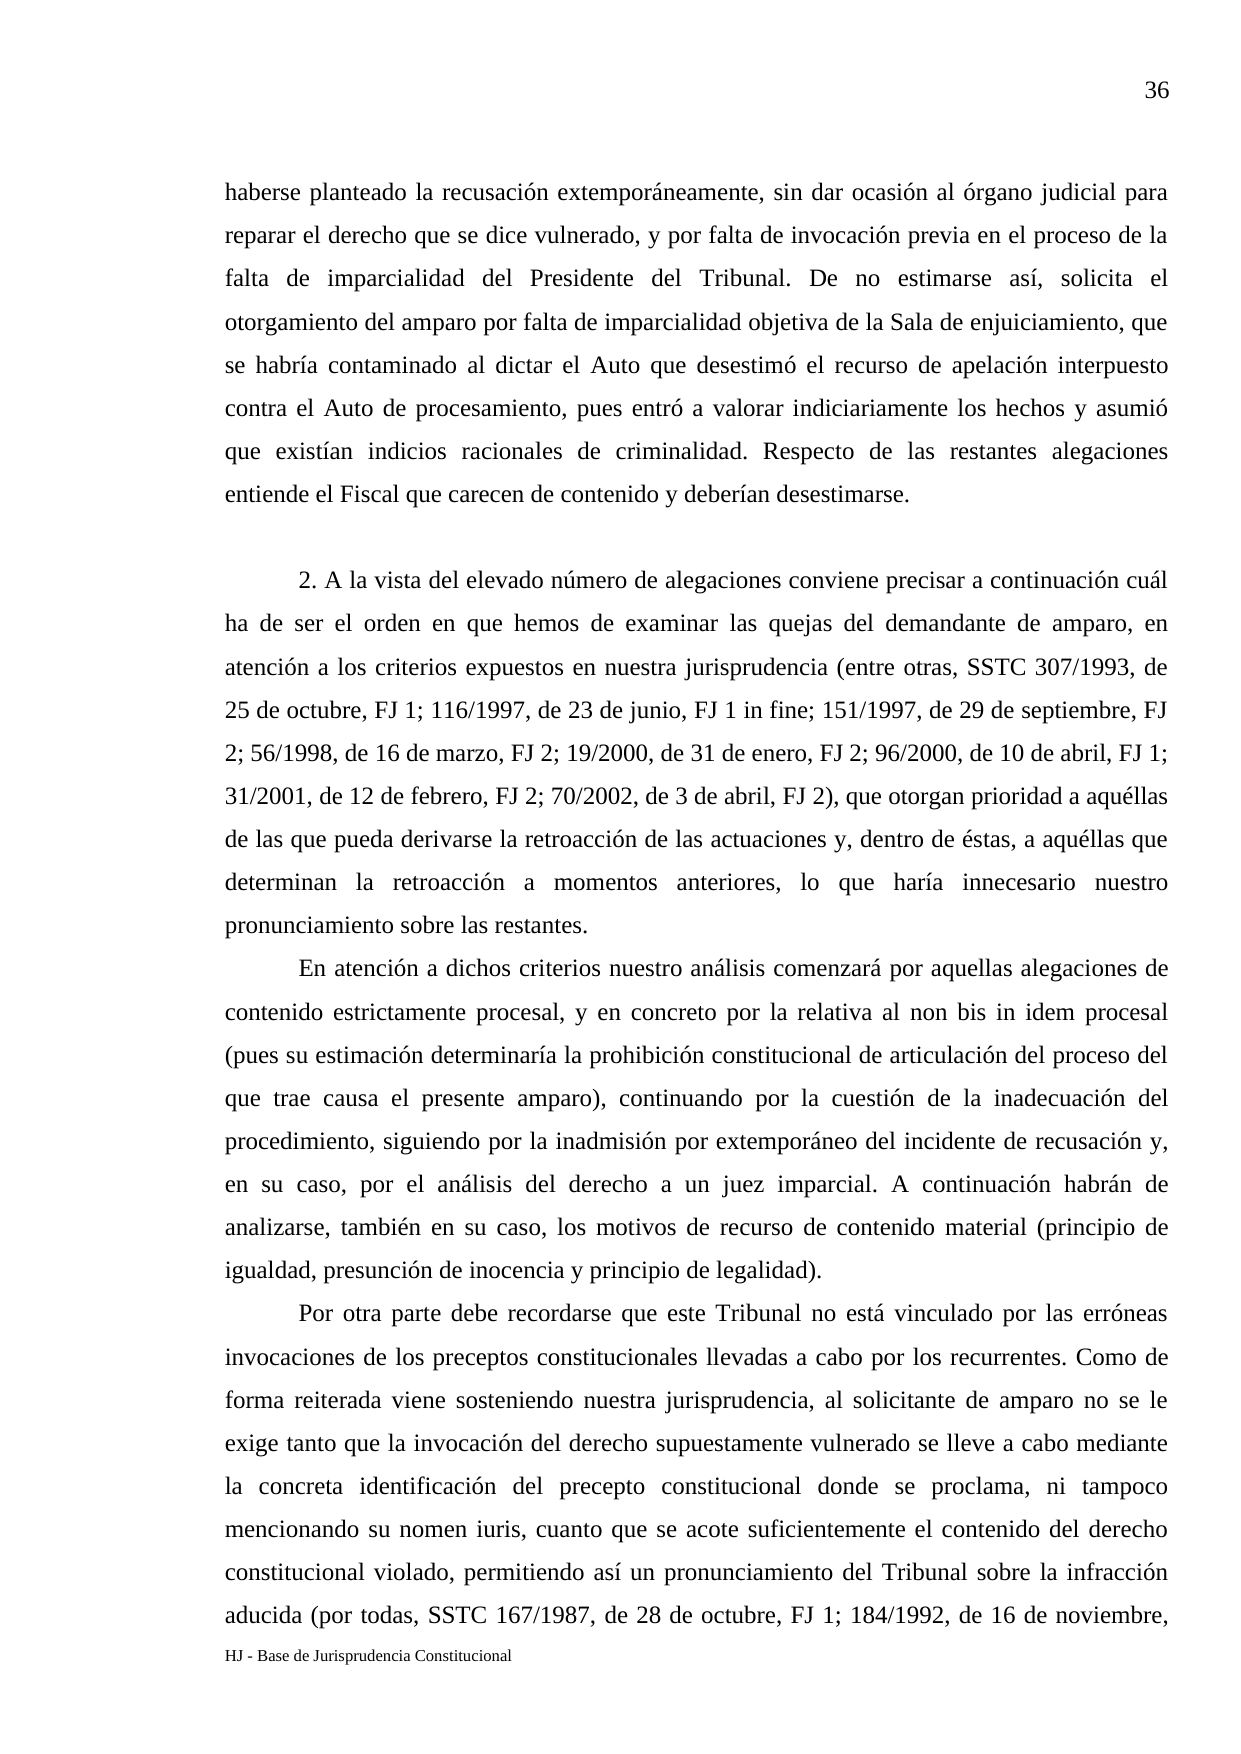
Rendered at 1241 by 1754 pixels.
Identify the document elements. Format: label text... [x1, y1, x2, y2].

text En atención a dichos criterios nuestro análisis comenzará por aquellas alegaciones de contenido estrictamente procesal, y en concreto por la relativa al non bis in idem procesal (pues su estimación determinaría la prohibición constitucional de articulación del proceso del que trae causa el presente amparo), continuando por la cuestión de la inadecuación del procedimiento, siguiendo por la inadmisión por extemporáneo del incidente de recusación y, en su caso, por el análisis del derecho a un juez imparcial. A continuación habrán de analizarse, también en su caso, los motivos de recurso de contenido material (principio de igualdad, presunción de inocencia y principio de legalidad). [224, 953, 1169, 1284]
text 2. A la vista del elevado número de alegaciones conviene precisar a continuación cuál ha de ser el orden en que hemos de examinar las quejas del demandante de amparo, en atención a los criterios expuestos en nuestra jurisprudencia (entre otras, SSTC 307/1993, de 25 de octubre, FJ 1; 116/1997, de 23 de junio, FJ 1 in fine; 151/1997, de 29 de septiembre, FJ 2; 56/1998, de 16 de marzo, FJ 2; 19/2000, de 31 de enero, FJ 2; 96/2000, de 10 de abril, FJ 1; 31/2001, de 12 de febrero, FJ 2; 70/2002, de 3 de abril, FJ 2), que otorgan prioridad a aquéllas de las que pueda derivarse la retroacción de las actuaciones y, dentro de éstas, a aquéllas que determinan la retroacción a momentos anteriores, lo que haría innecesario nuestro pronunciamiento sobre las restantes. [224, 565, 1169, 939]
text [224, 1298, 1169, 1629]
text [224, 177, 1169, 508]
